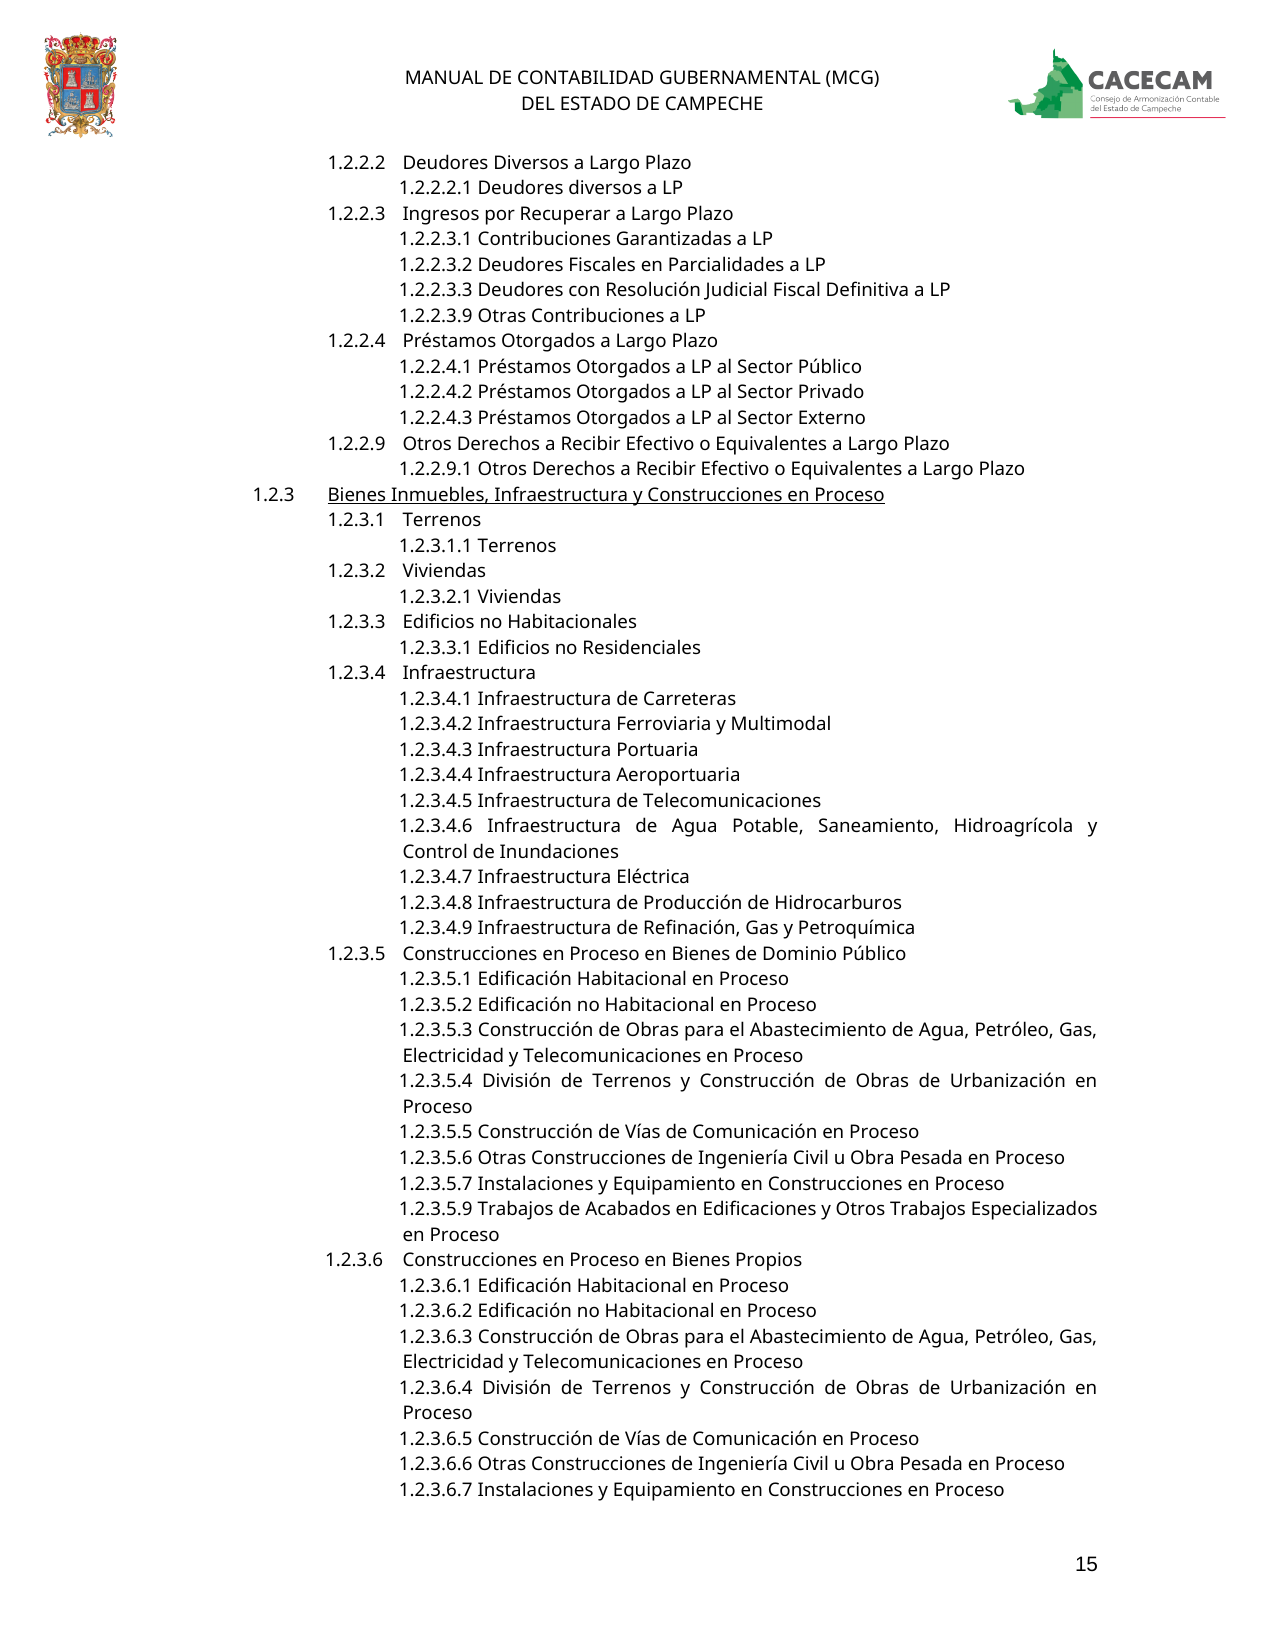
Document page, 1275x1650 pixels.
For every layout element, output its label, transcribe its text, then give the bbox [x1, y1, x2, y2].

text 1.2.2.4.2 Préstamos Otorgados a LP al Sector Privado [399, 379, 1098, 404]
picture [37, 26, 125, 145]
text 1.2.3.1.1 Terrenos [399, 532, 1098, 557]
text 1.2.3.5.2 Edificación no Habitacional en Proceso [399, 991, 1098, 1017]
text 1.2.3.4.4 Infraestructura Aeroportuaria [399, 762, 1098, 787]
text 1.2.2.3.2 Deudores Fiscales en Parcialidades a LP [399, 251, 1098, 277]
text 1.2.3.4.2 Infraestructura Ferroviaria y Multimodal [399, 711, 1098, 736]
text 1.2.3.6.3 Construcción de Obras para el Abastecimiento de Agua, Petróleo, Gas, Electricidad y Telecomunicaciones en Proceso [399, 1323, 1098, 1374]
text 1.2.3.4.6 Infraestructura de Agua Potable, Saneamiento, Hidroagrícola y Control de Inundaciones [399, 813, 1098, 864]
text 1.2.3.6.2 Edificación no Habitacional en Proceso [399, 1297, 1098, 1323]
text 1.2.3.3.1 Edificios no Residenciales [399, 634, 1098, 659]
text 1.2.2.4 Préstamos Otorgados a Largo Plazo [327, 328, 1098, 353]
picture [1007, 43, 1227, 126]
text 1.2.3.3 Edificios no Habitacionales [327, 608, 1098, 634]
text 1.2.2.2 Deudores Diversos a Largo Plazo [327, 136, 1098, 174]
text 1.2.2.4.1 Préstamos Otorgados a LP al Sector Público [399, 353, 1098, 379]
text 1.2.3.6.1 Edificación Habitacional en Proceso [399, 1272, 1098, 1297]
text 1.2.3.5 Construcciones en Proceso en Bienes de Dominio Público [327, 940, 1098, 966]
text 1.2.2.9.1 Otros Derechos a Recibir Efectivo o Equivalentes a Largo Plazo [399, 455, 1098, 481]
text 1.2.3.6 Construcciones en Proceso en Bienes Propios [325, 1246, 1098, 1272]
text 1.2.3.5.9 Trabajos de Acabados en Edificaciones y Otros Trabajos Especializados en Proceso [399, 1195, 1098, 1246]
text 1.2.2.3 Ingresos por Recuperar a Largo Plazo [327, 200, 1098, 226]
text 1.2.3.6.7 Instalaciones y Equipamiento en Construcciones en Proceso [399, 1476, 1098, 1502]
text 1.2.3.4.9 Infraestructura de Refinación, Gas y Petroquímica [399, 915, 1098, 940]
text 1.2.3.1 Terrenos [327, 506, 1098, 532]
text 1.2.3.2.1 Viviendas [399, 583, 1098, 608]
text 1.2.2.9 Otros Derechos a Recibir Efectivo o Equivalentes a Largo Plazo [327, 430, 1098, 455]
text 1.2.3.6.5 Construcción de Vías de Comunicación en Proceso [399, 1425, 1098, 1451]
text 1.2.3.4.3 Infraestructura Portuaria [399, 736, 1098, 762]
text 1.2.3.5.3 Construcción de Obras para el Abastecimiento de Agua, Petróleo, Gas, Electricidad y Telecomunicaciones en Proceso [399, 1017, 1098, 1068]
text 1.2.2.3.1 Contribuciones Garantizadas a LP [399, 226, 1098, 251]
text 1.2.3.4.7 Infraestructura Eléctrica [399, 864, 1098, 889]
text 1.2.3.5.5 Construcción de Vías de Comunicación en Proceso [399, 1119, 1098, 1144]
text 1.2.3.4 Infraestructura [327, 659, 1098, 685]
text 1.2.3.4.8 Infraestructura de Producción de Hidrocarburos [399, 889, 1098, 915]
text 1.2.3.6.6 Otras Construcciones de Ingeniería Civil u Obra Pesada en Proceso [399, 1451, 1098, 1476]
text 1.2.3.5.1 Edificación Habitacional en Proceso [399, 966, 1098, 991]
text 1.2.3.6.4 División de Terrenos y Construcción de Obras de Urbanización en Proceso [399, 1374, 1098, 1425]
text 1.2.3.4.5 Infraestructura de Telecomunicaciones [399, 787, 1098, 813]
text 1.2.2.2.1 Deudores diversos a LP [399, 174, 1098, 200]
text 1.2.2.3.9 Otras Contribuciones a LP [399, 302, 1098, 328]
text 1.2.2.3.3 Deudores con Resolución Judicial Fiscal Definitiva a LP [399, 277, 1098, 302]
text 1.2.3.5.4 División de Terrenos y Construcción de Obras de Urbanización en Proceso [399, 1068, 1098, 1119]
text 1.2.3.5.6 Otras Construcciones de Ingeniería Civil u Obra Pesada en Proceso [399, 1144, 1098, 1170]
text 1.2.3.2 Viviendas [327, 557, 1098, 583]
text 1.2.3.4.1 Infraestructura de Carreteras [399, 685, 1098, 711]
text 1.2.3.5.7 Instalaciones y Equipamiento en Construcciones en Proceso [399, 1170, 1098, 1195]
text 1.2.2.4.3 Préstamos Otorgados a LP al Sector Externo [399, 404, 1098, 430]
text 1.2.3 Bienes Inmuebles, Infraestructura y Construcciones en Proceso [252, 481, 1098, 506]
